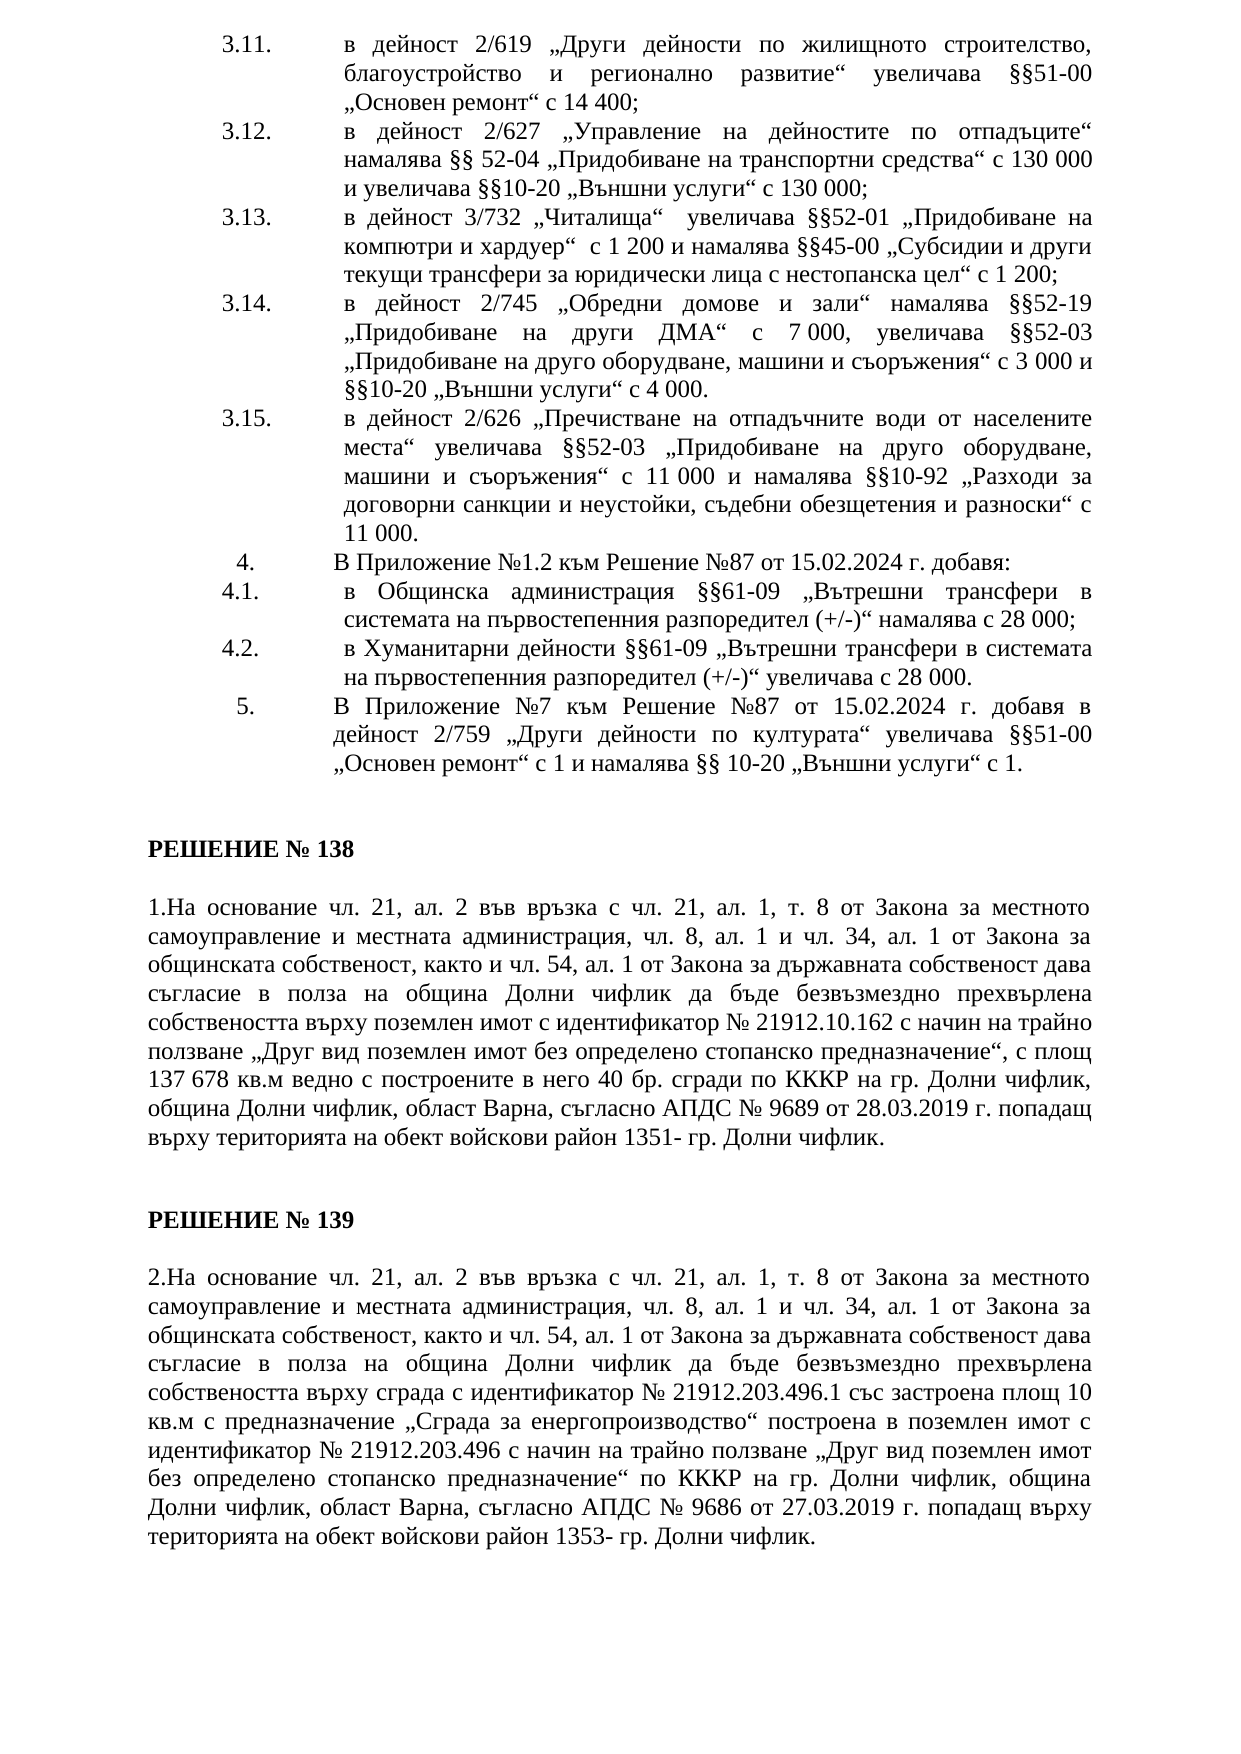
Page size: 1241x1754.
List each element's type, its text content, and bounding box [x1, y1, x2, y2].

list в дейност 2/619 „Други дейности по жилищното строителство, благоустройство и регионално развитие“ увеличава §§51-00 „Основен ремонт“ с 14 400; [222, 29, 1093, 116]
list В Приложение №1.2 към Решение №87 от 15.02.2024 г. добавя: [236, 547, 1093, 576]
list в дейност 3/732 „Читалища“ увеличава §§52-01 „Придобиване на компютри и хардуер“ с 1 200 и намалява §§45-00 „Субсидии и други текущи трансфери за юридически лица с нестопанска цел“ с 1 200; [222, 202, 1093, 288]
list в дейност 2/627 „Управление на дейностите по отпадъците“ намалява §§ 52-04 „Придобиване на транспортни средства“ с 130 000 и увеличава §§10-20 „Външни услуги“ с 130 000; [222, 116, 1093, 202]
text 2.На основание чл. 21, ал. 2 във връзка с чл. 21, ал. 1, т. 8 от Закона за местното самоуправление и местната администрация, чл. 8, ал. 1 и чл. 34, ал. 1 от Закона за общинската собственост, както и чл. 54, ал. 1 от Закона за държавната собственост дава съгласие в полза на община Долни чифлик да бъде безвъзмездно прехвърлена собствеността върху сграда с идентификатор № 21912.203.496.1 със застроена площ 10 кв.м с предназначение „Сграда за енергопроизводство“ построена в поземлен имот с идентификатор № 21912.203.496 с начин на трайно ползване „Друг вид поземлен имот без определено стопанско предназначение“ по КККР на гр. Долни чифлик, община Долни чифлик, област Варна, съгласно АПДС № 9686 от 27.03.2019 г. попадащ върху територията на обект войскови район 1353- гр. Долни чифлик. [148, 1262, 1093, 1550]
list в Хуманитарни дейности §§61-09 „Вътрешни трансфери в системата на първостепенния разпоредител (+/-)“ увеличава с 28 000. [222, 633, 1093, 691]
list в Общинска администрация §§61-09 „Вътрешни трансфери в системата на първостепенния разпоредител (+/-)“ намалява с 28 000; [222, 576, 1093, 633]
text РЕШЕНИЕ № 138 [148, 834, 1093, 863]
text РЕШЕНИЕ № 139 [148, 1205, 1093, 1233]
list в дейност 2/626 „Пречистване на отпадъчните води от населените места“ увеличава §§52-03 „Придобиване на друго оборудване, машини и съоръжения“ с 11 000 и намалява §§10-92 „Разходи за договорни санкции и неустойки, съдебни обезщетения и разноски“ с 11 000. [222, 403, 1093, 547]
list В Приложение №7 към Решение №87 от 15.02.2024 г. добавя в дейност 2/759 „Други дейности по културата“ увеличава §§51-00 „Основен ремонт“ с 1 и намалява §§ 10-20 „Външни услуги“ с 1. [236, 691, 1093, 777]
text 1.На основание чл. 21, ал. 2 във връзка с чл. 21, ал. 1, т. 8 от Закона за местното самоуправление и местната администрация, чл. 8, ал. 1 и чл. 34, ал. 1 от Закона за общинската собственост, както и чл. 54, ал. 1 от Закона за държавната собственост дава съгласие в полза на община Долни чифлик да бъде безвъзмездно прехвърлена собствеността върху поземлен имот с идентификатор № 21912.10.162 с начин на трайно ползване „Друг вид поземлен имот без определено стопанско предназначение“, с площ 137 678 кв.м ведно с построените в него 40 бр. сгради по КККР на гр. Долни чифлик, община Долни чифлик, област Варна, съгласно АПДС № 9689 от 28.03.2019 г. попадащ върху територията на обект войскови район 1351- гр. Долни чифлик. [148, 892, 1093, 1151]
list в дейност 2/745 „Обредни домове и зали“ намалява §§52-19 „Придобиване на други ДМА“ с 7 000, увеличава §§52-03 „Придобиване на друго оборудване, машини и съоръжения“ с 3 000 и §§10-20 „Външни услуги“ с 4 000. [222, 288, 1093, 403]
